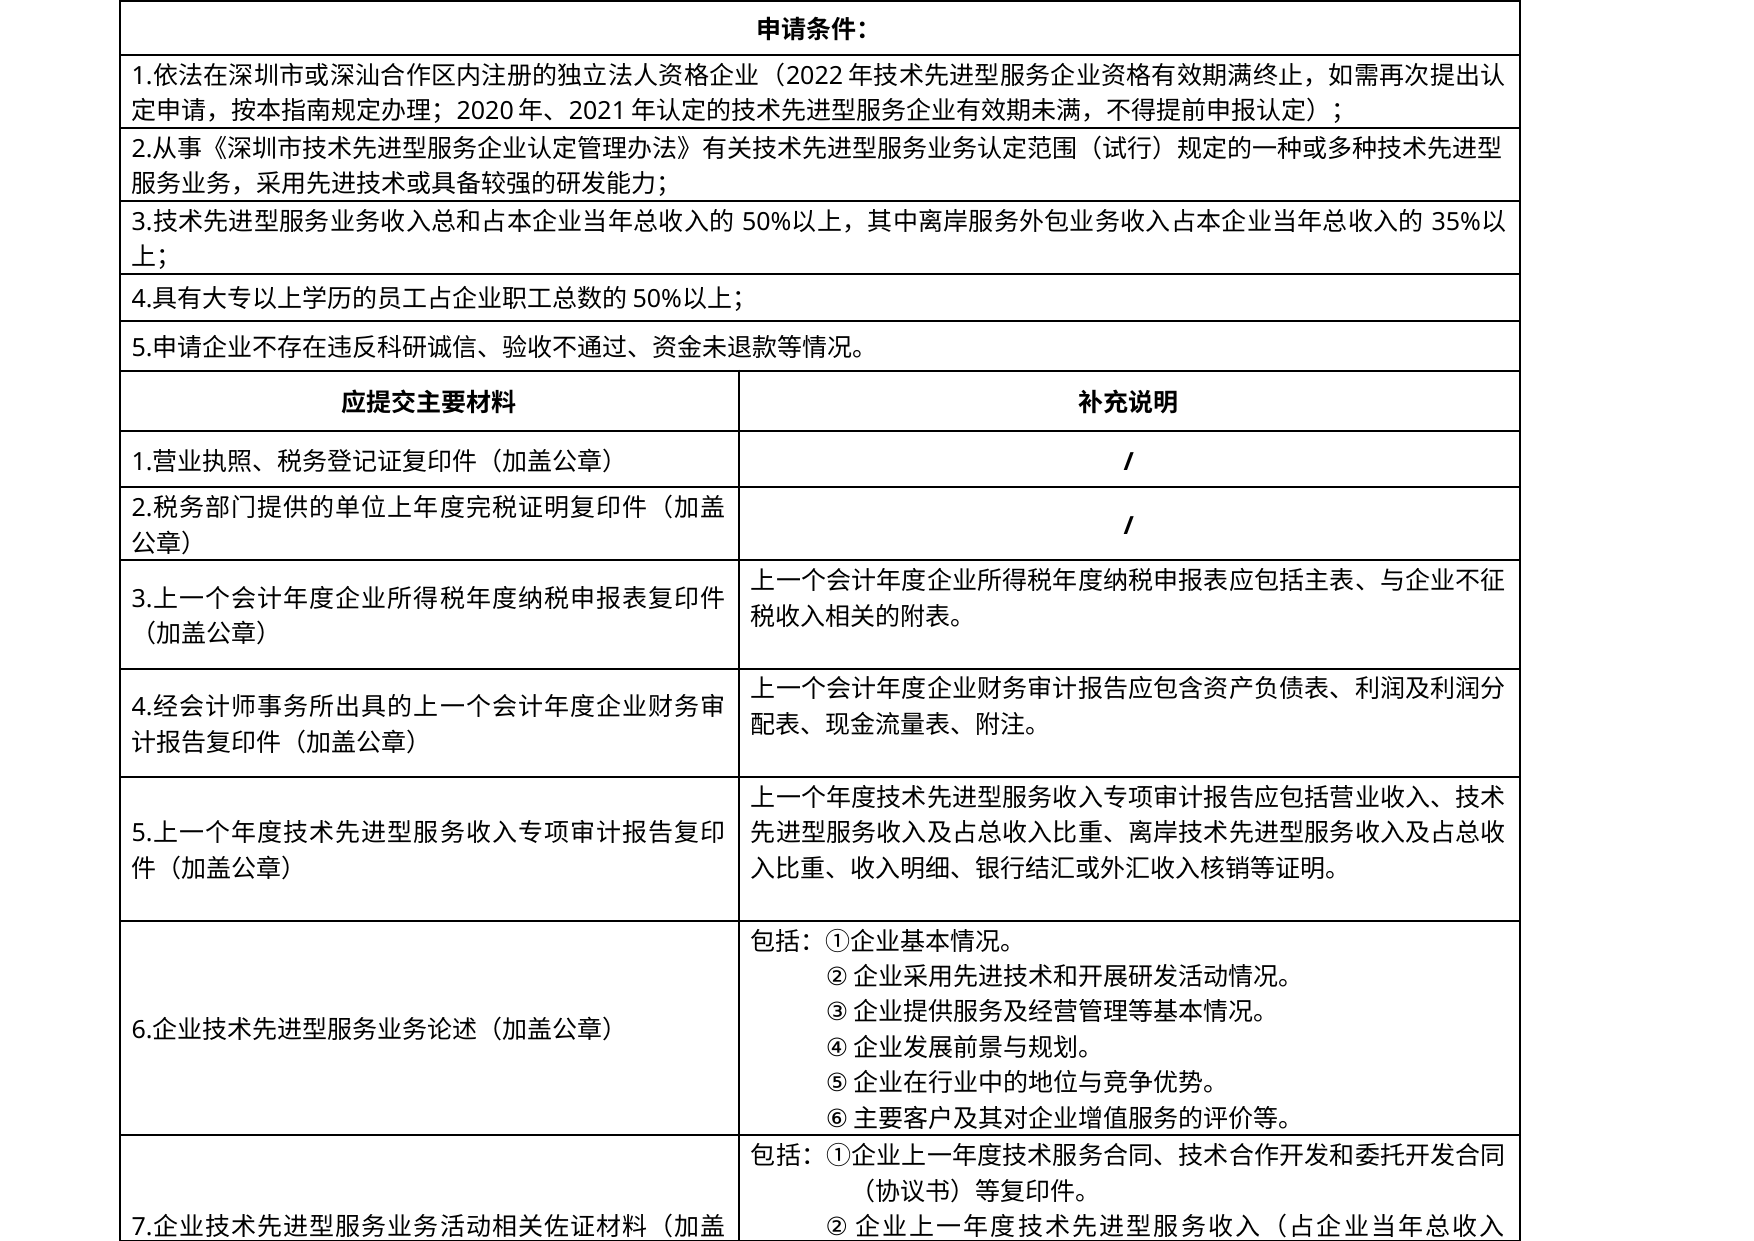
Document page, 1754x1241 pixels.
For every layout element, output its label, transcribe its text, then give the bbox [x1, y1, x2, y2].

table_cell 5.申请企业不存在违反科研诚信、验收不通过、资金未退款等情况。 [121, 322, 1519, 369]
table_cell 3.技术先进型服务业务收入总和占本企业当年总收入的50%以上，其中离岸服务外包业务收入占本企业当年总收入的35%以上； [121, 202, 1519, 272]
table_cell 包括：①企业基本情况。 ②企业采用先进技术和开展研发活动情况。 ③企业提供服务及经营管理等基本情况。 ④企业发展前景与规划。 ⑤企业在行业中的地位与竞争优势。 ⑥主要客户及其对企业增值服务的评价等。 [740, 922, 1519, 1134]
table_cell 1.依法在深圳市或深汕合作区内注册的独立法人资格企业（2022年技术先进型服务企业资格有效期满终止，如需再次提出认定申请，按本指南规定办理；2020年、2021年认定的技术先进型服务企业有效期未满，不得提前申报认定）； [121, 56, 1519, 127]
table_cell 6.企业技术先进型服务业务论述（加盖公章） [121, 922, 738, 1134]
table_cell 2.税务部门提供的单位上年度完税证明复印件（加盖公章） [121, 488, 738, 559]
table_cell 3.上一个会计年度企业所得税年度纳税申报表复印件（加盖公章） [121, 561, 738, 667]
table_cell 上一个会计年度企业财务审计报告应包含资产负债表、利润及利润分配表、现金流量表、附注。 [740, 670, 1519, 776]
table_cell 5.上一个年度技术先进型服务收入专项审计报告复印件（加盖公章） [121, 778, 738, 919]
table_cell 包括：①企业上一年度技术服务合同、技术合作开发和委托开发合同（协议书）等复印件。 ②企业上一年度技术先进型服务收入（占企业当年总收入50%以上）票据复印件。 ③企业上一年度离岸外包业务外汇收入（占企业当年总收入35%以上的）的银行结汇或外汇收入核销票据复印件。 [740, 1136, 1519, 1240]
table_cell 补充说明 [740, 372, 1519, 430]
table_cell / [740, 432, 1519, 486]
table_cell 上一个年度技术先进型服务收入专项审计报告应包括营业收入、技术先进型服务收入及占总收入比重、离岸技术先进型服务收入及占总收入比重、收入明细、银行结汇或外汇收入核销等证明。 [740, 778, 1519, 919]
table_cell 7.企业技术先进型服务业务活动相关佐证材料（加盖公章） [121, 1136, 738, 1240]
table_cell 上一个会计年度企业所得税年度纳税申报表应包括主表、与企业不征税收入相关的附表。 [740, 561, 1519, 667]
table_cell 2.从事《深圳市技术先进型服务企业认定管理办法》有关技术先进型服务业务认定范围（试行）规定的一种或多种技术先进型服务业务，采用先进技术或具备较强的研发能力； [121, 129, 1519, 199]
table_header 申请条件： [121, 2, 1519, 54]
table_cell 1.营业执照、税务登记证复印件（加盖公章） [121, 432, 738, 486]
table_cell 应提交主要材料 [121, 372, 738, 430]
table_cell 4.具有大专以上学历的员工占企业职工总数的50%以上； [121, 275, 1519, 319]
table_cell 4.经会计师事务所出具的上一个会计年度企业财务审计报告复印件（加盖公章） [121, 670, 738, 776]
table_cell / [740, 488, 1519, 559]
